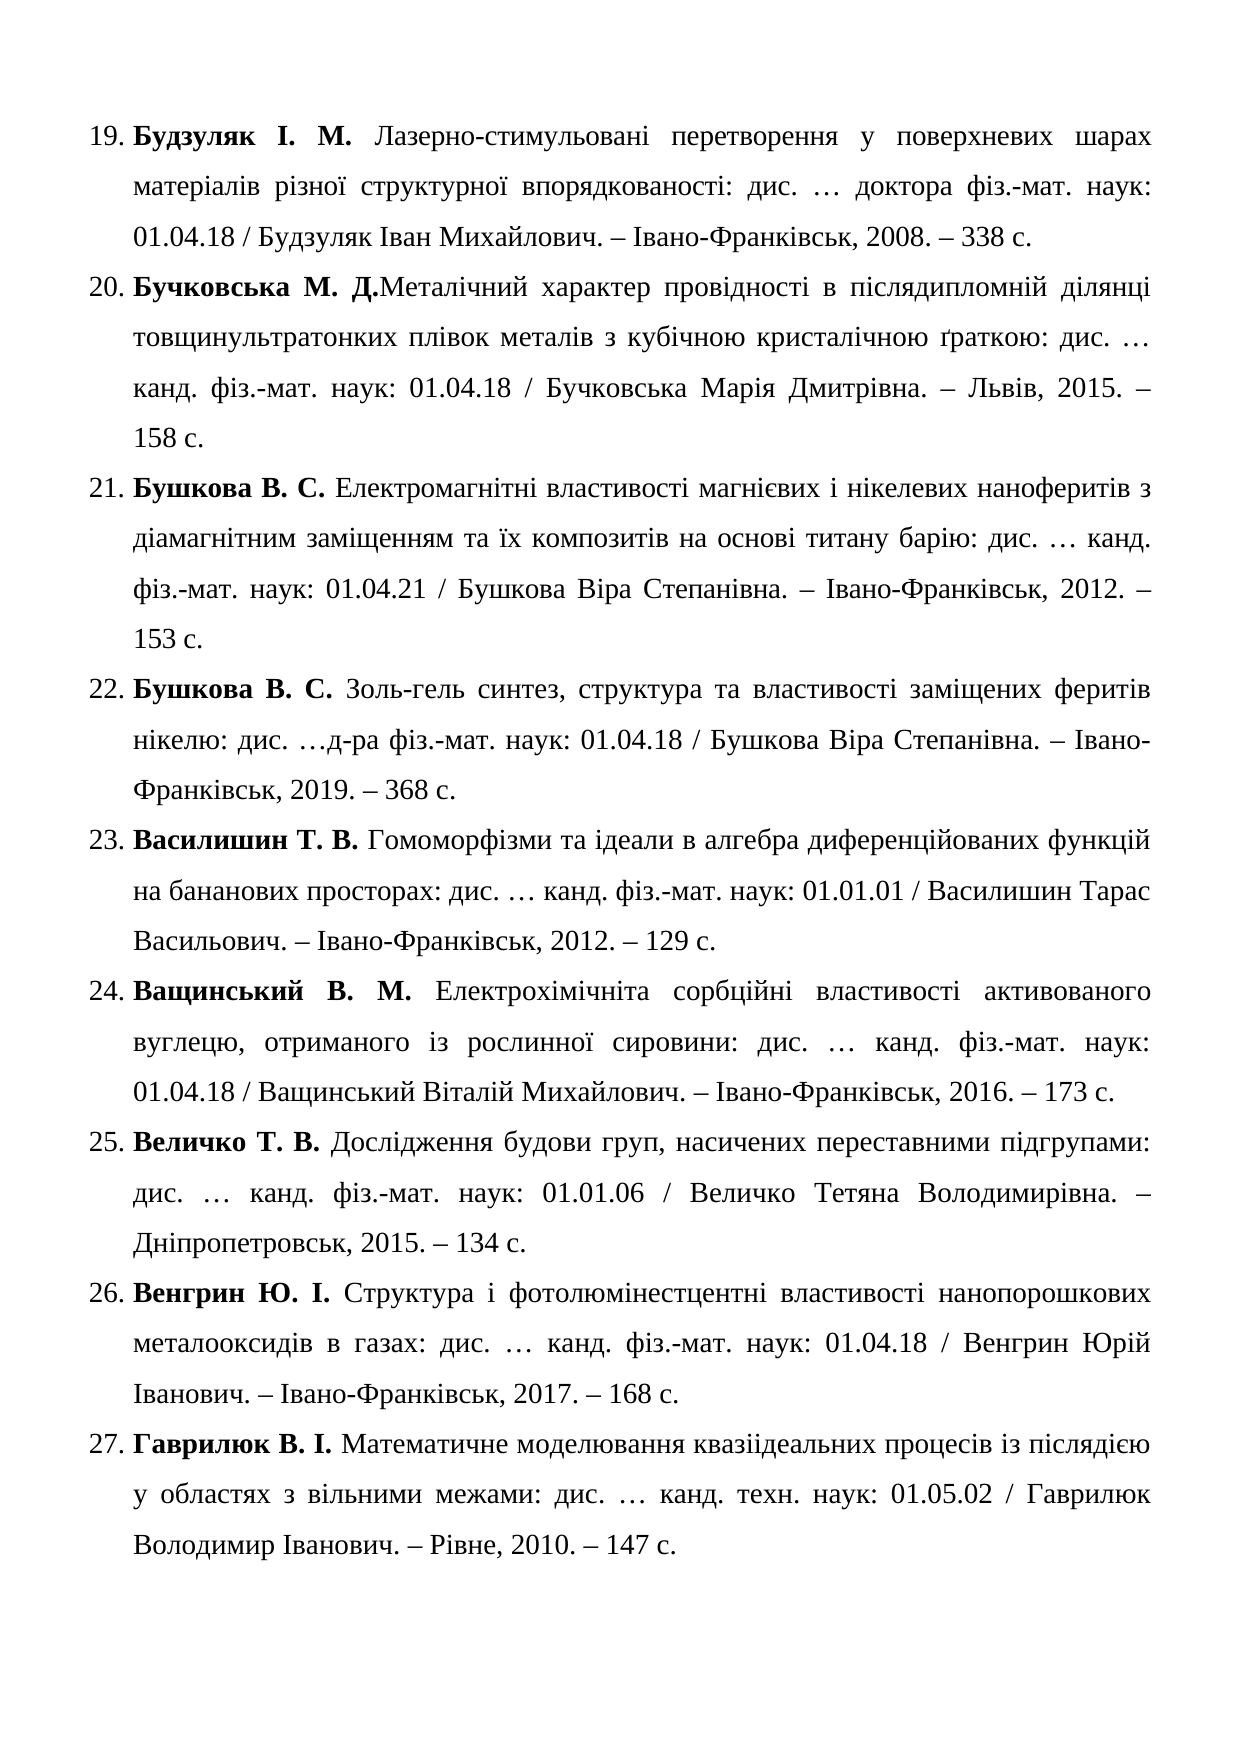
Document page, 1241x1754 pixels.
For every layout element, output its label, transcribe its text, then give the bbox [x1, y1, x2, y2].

list Гаврилюк В. І. Математичне моделювання квазіідеальних процесів із післядією у областях з вільними межами: дис. … канд. техн. наук: 01.05.02 / Гаврилюк Володимир Іванович. – Рівне, 2010. – 147 с. [88, 1426, 1152, 1560]
list Бучковська М. Д.Металічний характер провідності в післядипломній ділянці товщинультратонких плівок металів з кубічною кристалічною ґраткою: дис. … канд. фіз.-мат. наук: 01.04.18 / Бучковська Марія Дмитрівна. – Львів, 2015. – 158 с. [88, 269, 1152, 453]
list Будзуляк І. М. Лазерно-стимульовані перетворення у поверхневих шарах матеріалів різної структурної впорядкованості: дис. … доктора фіз.-мат. наук: 01.04.18 / Будзуляк Іван Михайлович. – Івано-Франківськ, 2008. – 338 с. [88, 118, 1152, 252]
list Венгрин Ю. І. Структура і фотолюмінестцентні властивості нанопорошкових металооксидів в газах: дис. … канд. фіз.-мат. наук: 01.04.18 / Венгрин Юрій Іванович. – Івано-Франківськ, 2017. – 168 с. [88, 1275, 1152, 1409]
list Василишин Т. В. Гомоморфізми та ідеали в алгебра диференційованих функцій на бананових просторах: дис. … канд. фіз.-мат. наук: 01.01.01 / Василишин Тарас Васильович. – Івано-Франківськ, 2012. – 129 с. [88, 822, 1152, 957]
list Бушкова В. С. Золь-гель синтез, структура та властивості заміщених феритів нікелю: дис. …д-ра фіз.-мат. наук: 01.04.18 / Бушкова Віра Степанівна. – Івано-Франківськ, 2019. – 368 с. [88, 672, 1152, 806]
list Бушкова В. С. Електромагнітні властивості магнієвих і нікелевих наноферитів з діамагнітним заміщенням та їх композитів на основі титану барію: дис. … канд. фіз.-мат. наук: 01.04.21 / Бушкова Віра Степанівна. – Івано-Франківськ, 2012. – 153 с. [88, 470, 1152, 655]
list Величко Т. В. Дослідження будови груп, насичених переставними підгрупами: дис. … канд. фіз.-мат. наук: 01.01.06 / Величко Тетяна Володимирівна. – Дніпропетровськ, 2015. – 134 с. [88, 1124, 1152, 1258]
list Ващинський В. М. Електрохімічніта сорбційні властивості активованого вуглецю, отриманого із рослинної сировини: дис. … канд. фіз.-мат. наук: 01.04.18 / Ващинський Віталій Михайлович. – Івано-Франківськ, 2016. – 173 с. [88, 973, 1152, 1108]
